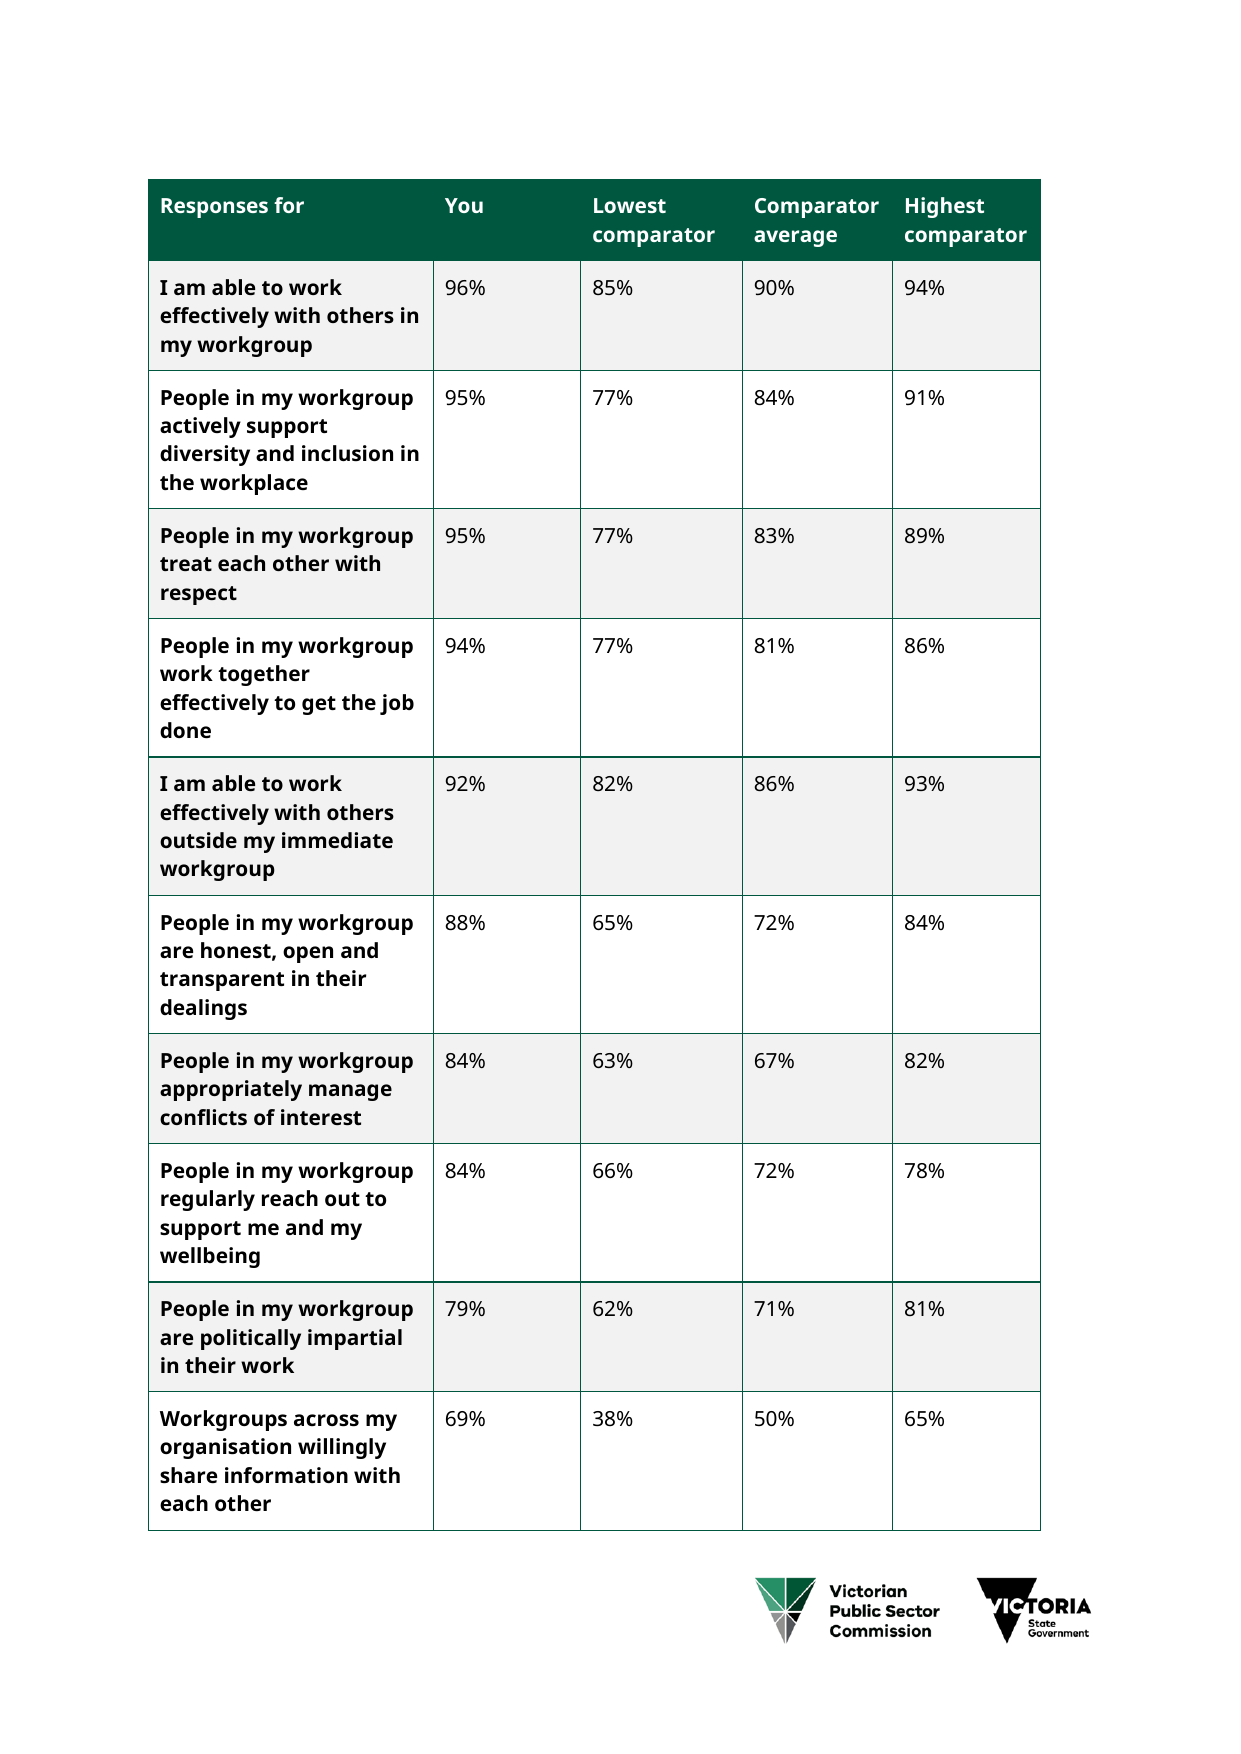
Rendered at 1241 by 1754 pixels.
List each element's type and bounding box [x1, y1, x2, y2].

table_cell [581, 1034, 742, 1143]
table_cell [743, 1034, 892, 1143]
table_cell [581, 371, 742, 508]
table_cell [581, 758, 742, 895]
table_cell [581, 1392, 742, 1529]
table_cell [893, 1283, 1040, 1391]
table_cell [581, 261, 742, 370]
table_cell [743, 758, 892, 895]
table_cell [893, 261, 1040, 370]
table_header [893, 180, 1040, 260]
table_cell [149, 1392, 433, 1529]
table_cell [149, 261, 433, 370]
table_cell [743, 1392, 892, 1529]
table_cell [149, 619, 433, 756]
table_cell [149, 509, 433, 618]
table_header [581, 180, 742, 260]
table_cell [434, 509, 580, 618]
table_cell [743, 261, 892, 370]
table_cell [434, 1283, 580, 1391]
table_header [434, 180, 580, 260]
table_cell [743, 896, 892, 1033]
picture [754, 1577, 1093, 1645]
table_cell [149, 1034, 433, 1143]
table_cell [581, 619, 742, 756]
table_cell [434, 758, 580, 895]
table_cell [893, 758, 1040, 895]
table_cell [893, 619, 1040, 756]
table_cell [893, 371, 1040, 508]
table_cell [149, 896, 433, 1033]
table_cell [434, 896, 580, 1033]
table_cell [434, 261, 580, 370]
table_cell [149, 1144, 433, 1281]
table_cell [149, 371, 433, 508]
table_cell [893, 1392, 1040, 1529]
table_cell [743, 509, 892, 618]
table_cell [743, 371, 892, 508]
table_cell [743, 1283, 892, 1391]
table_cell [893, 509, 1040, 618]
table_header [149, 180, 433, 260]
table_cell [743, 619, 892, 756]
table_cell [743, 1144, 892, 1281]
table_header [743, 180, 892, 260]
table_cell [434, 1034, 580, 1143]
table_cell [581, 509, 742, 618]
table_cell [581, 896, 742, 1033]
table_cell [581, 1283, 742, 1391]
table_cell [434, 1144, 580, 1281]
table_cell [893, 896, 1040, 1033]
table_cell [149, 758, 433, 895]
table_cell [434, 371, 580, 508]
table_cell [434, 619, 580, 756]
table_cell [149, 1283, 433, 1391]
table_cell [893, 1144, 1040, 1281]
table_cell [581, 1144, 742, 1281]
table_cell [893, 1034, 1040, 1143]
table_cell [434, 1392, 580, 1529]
